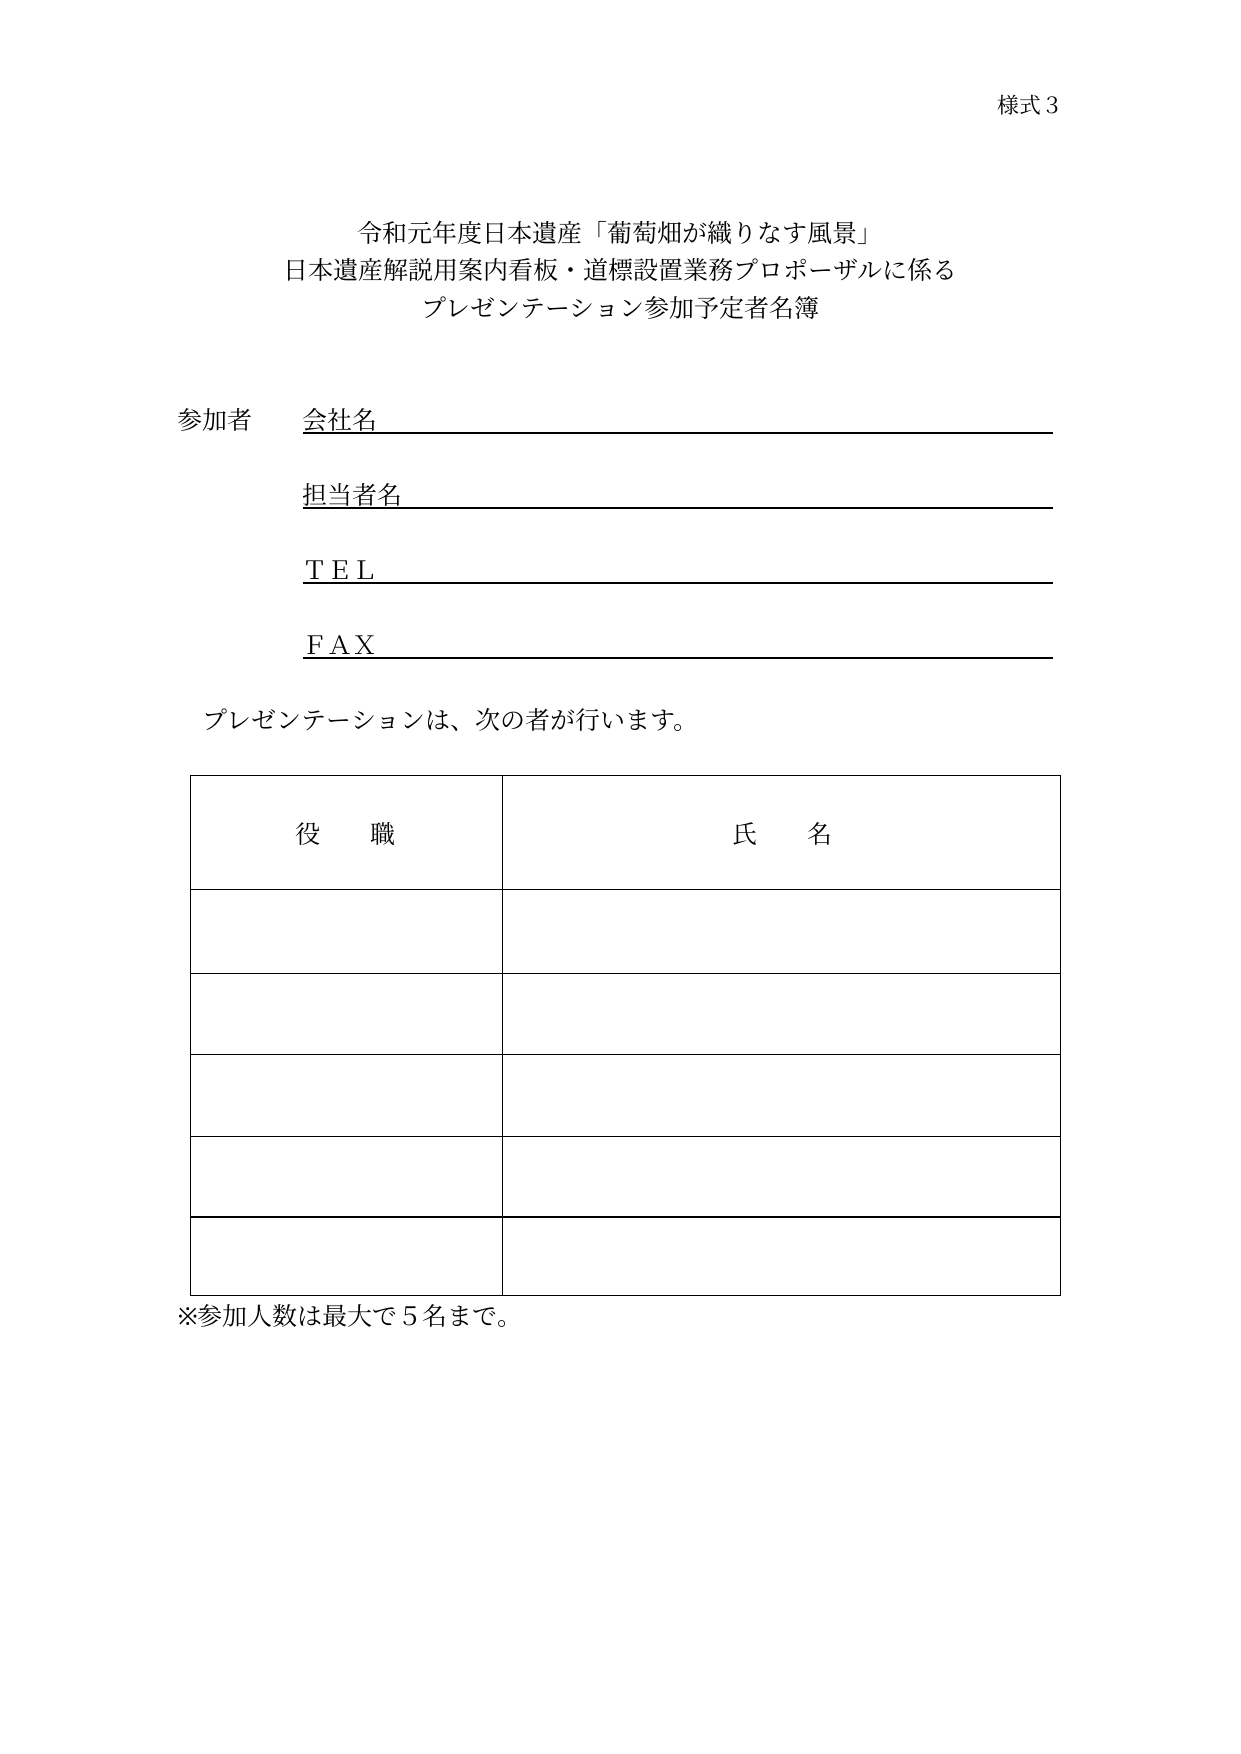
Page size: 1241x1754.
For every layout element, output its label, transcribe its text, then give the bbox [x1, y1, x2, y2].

table_header 役 職 [191, 776, 502, 889]
table_header 氏 名 [503, 776, 1060, 889]
text 担当者名 [177, 475, 1063, 513]
text 日本遺産解説用案内看板・道標設置業務プロポーザルに係る [177, 250, 1063, 288]
text 令和元年度日本遺産「葡萄畑が織りなす風景」 [177, 213, 1063, 250]
text ＴＥＬ [177, 550, 1063, 588]
text ＦＡＸ [177, 625, 1063, 663]
table_cell [503, 974, 1060, 1054]
text 参加者 会社名 [177, 400, 1063, 438]
table_cell [191, 1055, 502, 1136]
table_cell [503, 1218, 1060, 1295]
table_cell [503, 890, 1060, 972]
table_cell [191, 1137, 502, 1216]
table_cell [191, 1218, 502, 1295]
text プレゼンテーションは、次の者が行います。 [177, 700, 1063, 738]
table_cell [191, 974, 502, 1054]
table_cell [191, 890, 502, 972]
table_cell [503, 1055, 1060, 1136]
text プレゼンテーション参加予定者名簿 [177, 288, 1063, 325]
text ※参加人数は最大で５名まで。 [177, 1296, 1063, 1333]
table_cell [503, 1137, 1060, 1216]
